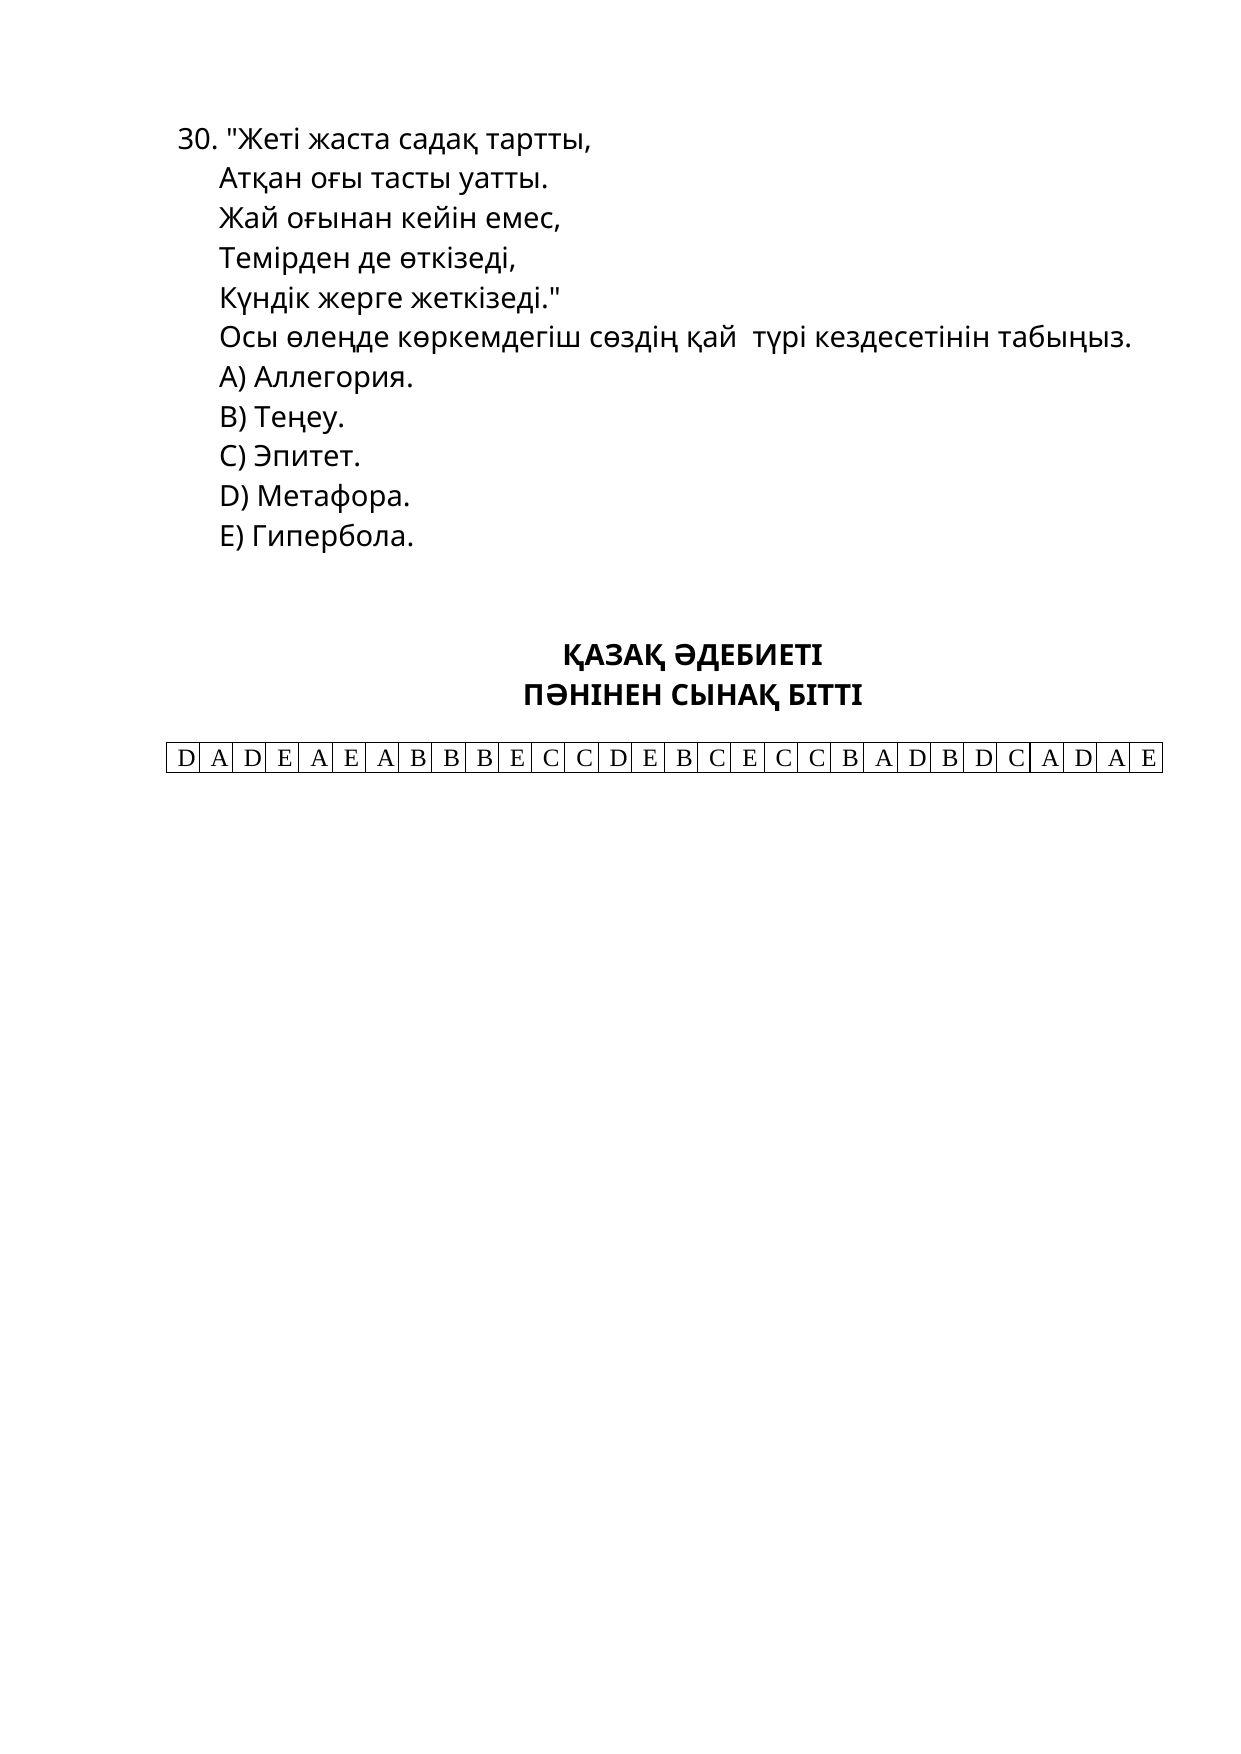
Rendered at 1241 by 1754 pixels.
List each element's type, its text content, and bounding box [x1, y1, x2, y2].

table_header C [997, 743, 1029, 772]
table_header E [632, 743, 664, 772]
table_header C [532, 743, 564, 772]
table_cell 30. "Жеті жаста садақ тартты, Атқан оғы тасты уатты. Жай оғынан кейін емес, Темірден де өткізеді, Күндік жерге жеткізеді." Осы өлеңде көркемдегіш сөздің қай түрі кездесетінін табыңыз. A) Аллегория. B) Теңеу. C) Эпитет. D) Метафора. E) Гипербола. ҚАЗАҚ ӘДЕБИЕТІ ПӘНІНЕН СЫНАҚ БІТТІ [166, 118, 1170, 713]
table_header C [565, 743, 598, 772]
table_header A [864, 743, 897, 772]
table_header E [1130, 743, 1162, 772]
table_header A [366, 743, 398, 772]
table_header A [299, 743, 332, 772]
table_header B [831, 743, 863, 772]
table_header D [964, 743, 996, 772]
table_header D [233, 743, 265, 772]
table_header E [333, 743, 365, 772]
table_header B [665, 743, 697, 772]
table_header E [731, 743, 764, 772]
table_header E [266, 743, 298, 772]
table_header A [1097, 743, 1129, 772]
table_header B [399, 743, 431, 772]
table_header E [499, 743, 531, 772]
table_header D [1064, 743, 1096, 772]
table_header B [432, 743, 465, 772]
table_header D [898, 743, 930, 772]
table_header C [765, 743, 797, 772]
table_header C [698, 743, 730, 772]
table_header D [167, 743, 199, 772]
table_header A [200, 743, 232, 772]
table_header D [599, 743, 631, 772]
table_header B [931, 743, 963, 772]
table_header A [1031, 743, 1063, 772]
table_header C [798, 743, 830, 772]
table_header B [466, 743, 498, 772]
